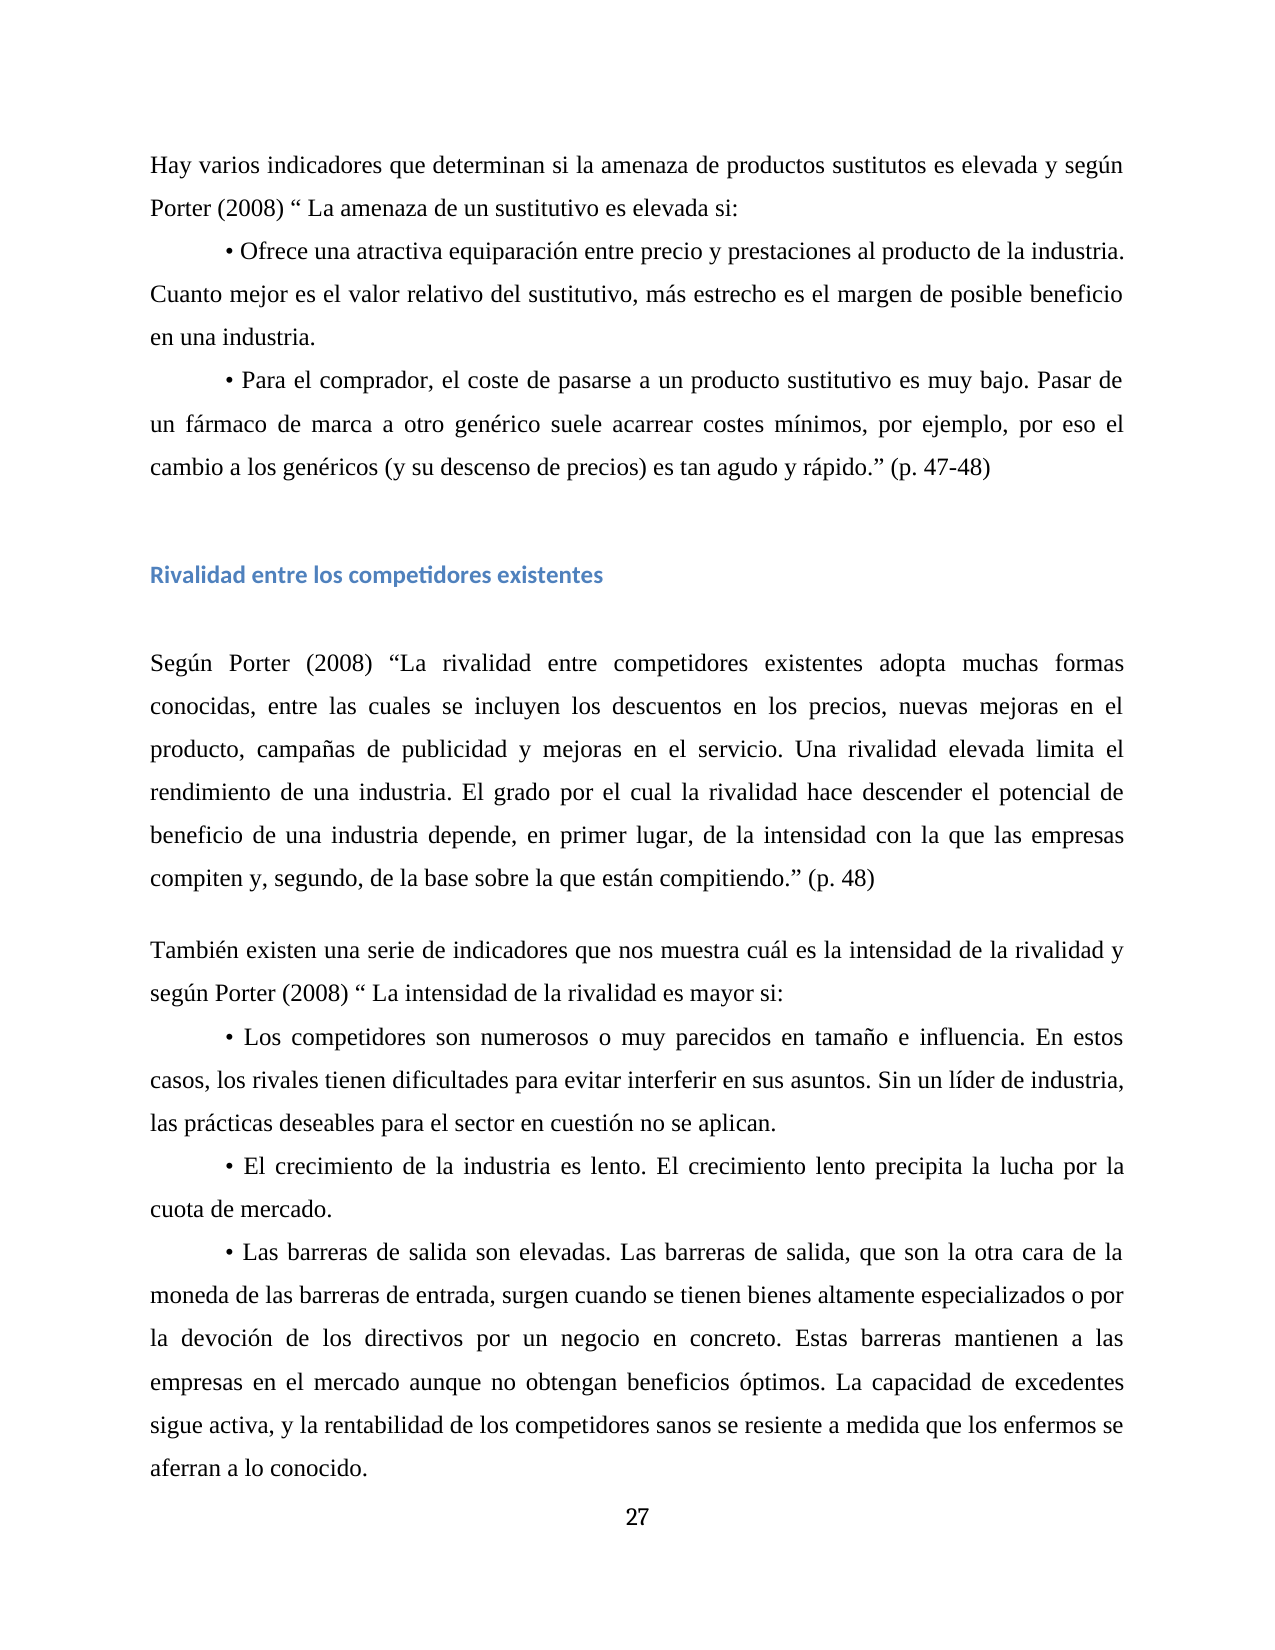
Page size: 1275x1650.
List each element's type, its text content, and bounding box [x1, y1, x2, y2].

text • El crecimiento de la industria es lento. El crecimiento lento precipita la lucha por la cuota de mercado. [150, 1151, 1125, 1223]
subtitle Rivalidad entre los competidores existentes [150, 559, 1125, 589]
text • Para el comprador, el coste de pasarse a un producto sustitutivo es muy bajo. Pasar de un fármaco de marca a otro genérico suele acarrear costes mínimos, por ejemplo, por eso el cambio a los genéricos (y su descenso de precios) es tan agudo y rápido.” (p. 47-48) [150, 366, 1125, 481]
text Hay varios indicadores que determinan si la amenaza de productos sustitutos es elevada y según Porter (2008) “ La amenaza de un sustitutivo es elevada si: [150, 150, 1125, 222]
text También existen una serie de indicadores que nos muestra cuál es la intensidad de la rivalidad y según Porter (2008) “ La intensidad de la rivalidad es mayor si: [150, 935, 1125, 1007]
text • Las barreras de salida son elevadas. Las barreras de salida, que son la otra cara de la moneda de las barreras de entrada, surgen cuando se tienen bienes altamente especializados o por la devoción de los directivos por un negocio en concreto. Estas barreras mantienen a las empresas en el mercado aunque no obtengan beneficios óptimos. La capacidad de excedentes sigue activa, y la rentabilidad de los competidores sanos se resiente a medida que los enfermos se aferran a lo conocido. [150, 1237, 1125, 1482]
text Según Porter (2008) “La rivalidad entre competidores existentes adopta muchas formas conocidas, entre las cuales se incluyen los descuentos en los precios, nuevas mejoras en el producto, campañas de publicidad y mejoras en el servicio. Una rivalidad elevada limita el rendimiento de una industria. El grado por el cual la rivalidad hace descender el potencial de beneficio de una industria depende, en primer lugar, de la intensidad con la que las empresas compiten y, segundo, de la base sobre la que están compitiendo.” (p. 48) [150, 648, 1125, 892]
text • Ofrece una atractiva equiparación entre precio y prestaciones al producto de la industria. Cuanto mejor es el valor relativo del sustitutivo, más estrecho es el margen de posible beneficio en una industria. [150, 236, 1125, 351]
text • Los competidores son numerosos o muy parecidos en tamaño e influencia. En estos casos, los rivales tienen dificultades para evitar interferir en sus asuntos. Sin un líder de industria, las prácticas deseables para el sector en cuestión no se aplican. [150, 1022, 1125, 1137]
